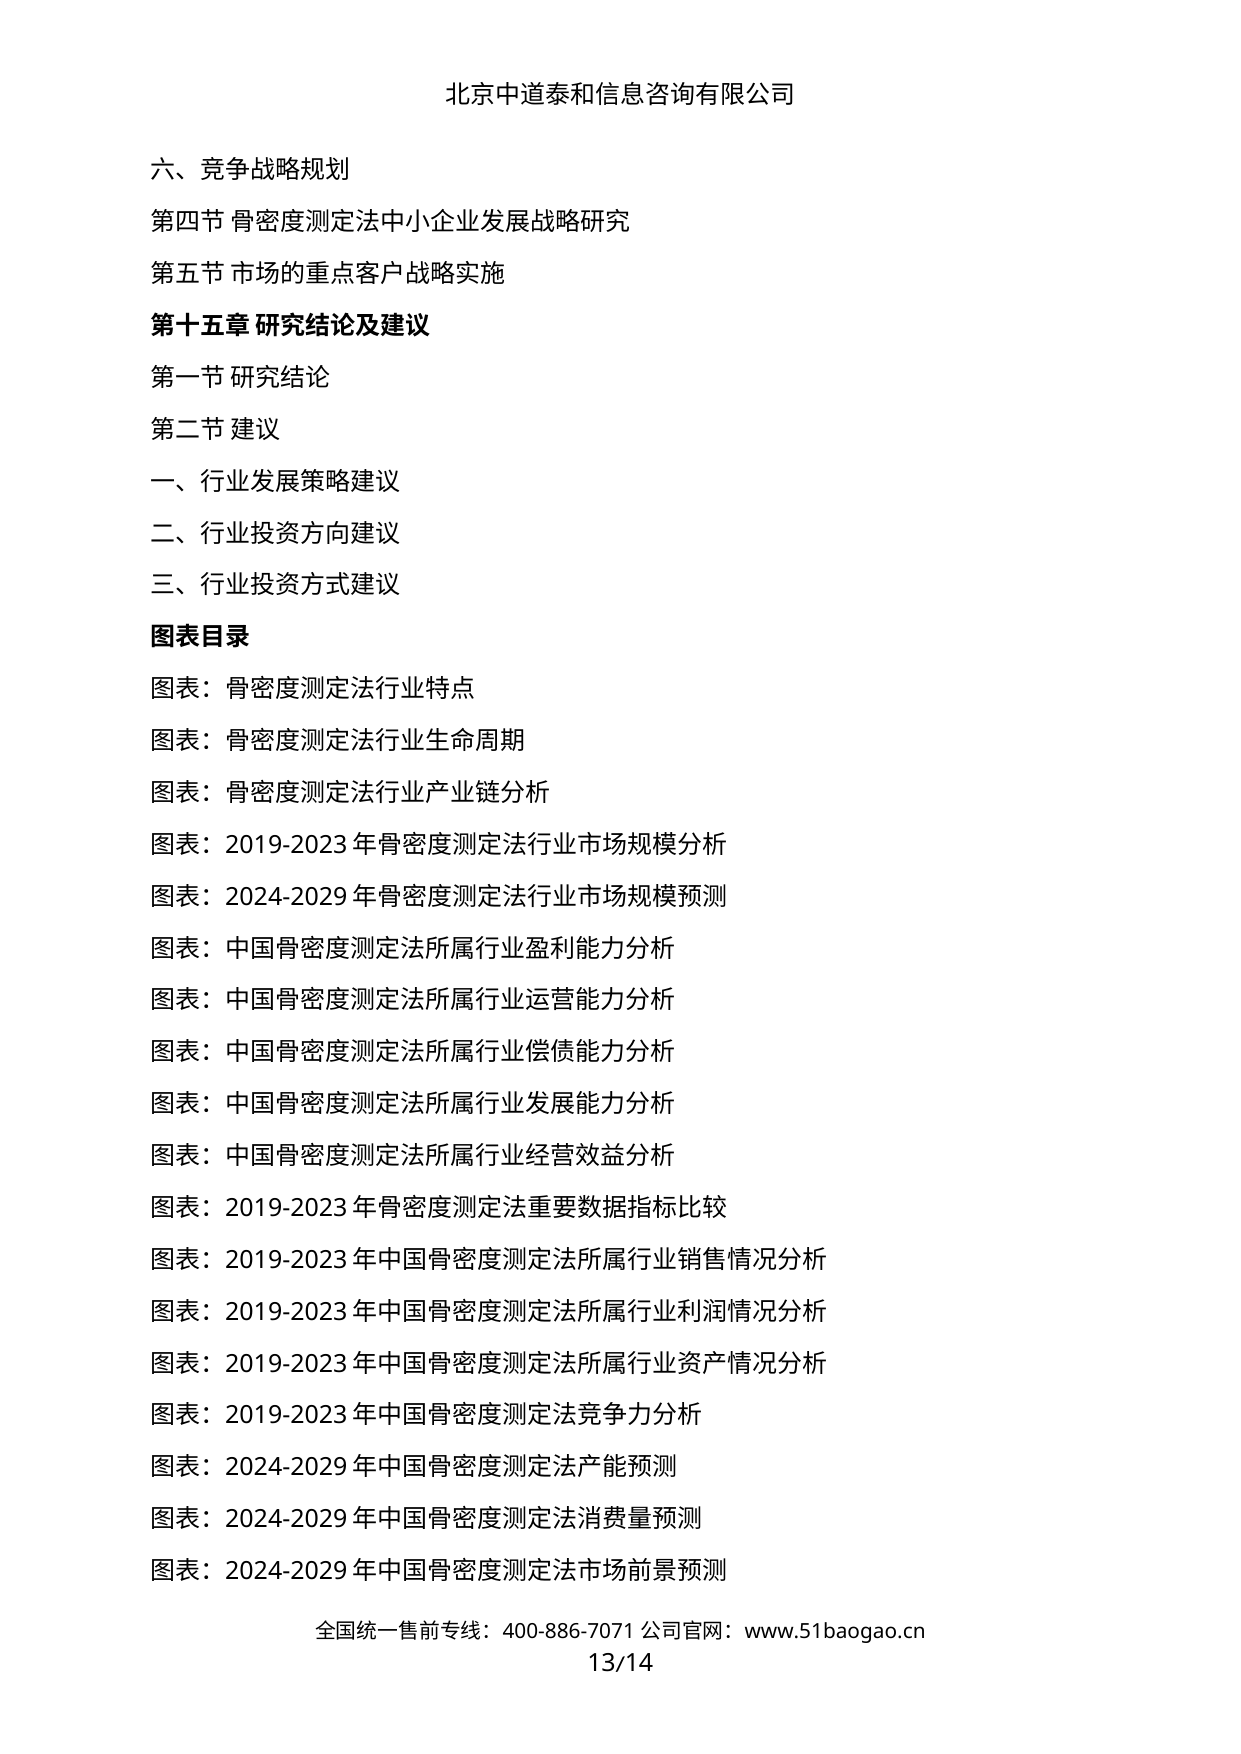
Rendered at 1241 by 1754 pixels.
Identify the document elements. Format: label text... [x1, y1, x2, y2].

text 图表：2024-2029年骨密度测定法行业市场规模预测 [150, 876, 1090, 912]
text 图表：中国骨密度测定法所属行业经营效益分析 [150, 1136, 1090, 1172]
text 图表：2019-2023年中国骨密度测定法竞争力分析 [150, 1395, 1090, 1431]
text 图表：中国骨密度测定法所属行业运营能力分析 [150, 980, 1090, 1016]
text 图表：中国骨密度测定法所属行业发展能力分析 [150, 1084, 1090, 1120]
text 第一节 研究结论 [150, 357, 1090, 394]
text 图表：2024-2029年中国骨密度测定法消费量预测 [150, 1499, 1090, 1535]
text 图表：骨密度测定法行业生命周期 [150, 721, 1090, 757]
text 图表：中国骨密度测定法所属行业盈利能力分析 [150, 928, 1090, 964]
text 三、行业投资方式建议 [150, 565, 1090, 601]
text 二、行业投资方向建议 [150, 513, 1090, 549]
text 图表：中国骨密度测定法所属行业偿债能力分析 [150, 1032, 1090, 1068]
text 图表：骨密度测定法行业产业链分析 [150, 772, 1090, 809]
text 第十五章 研究结论及建议 [150, 306, 1090, 342]
text 图表：2019-2023年中国骨密度测定法所属行业利润情况分析 [150, 1291, 1090, 1327]
text 图表：2019-2023年中国骨密度测定法所属行业资产情况分析 [150, 1343, 1090, 1379]
text 图表：2024-2029年中国骨密度测定法产能预测 [150, 1447, 1090, 1483]
text 图表：2024-2029年中国骨密度测定法市场前景预测 [150, 1551, 1090, 1587]
text 图表：2019-2023年中国骨密度测定法所属行业销售情况分析 [150, 1239, 1090, 1276]
text 图表：骨密度测定法行业特点 [150, 669, 1090, 705]
text 第二节 建议 [150, 409, 1090, 446]
text 图表：2019-2023年骨密度测定法重要数据指标比较 [150, 1187, 1090, 1224]
text 六、竞争战略规划 [150, 150, 1090, 186]
text 第五节 市场的重点客户战略实施 [150, 254, 1090, 290]
text 一、行业发展策略建议 [150, 461, 1090, 497]
text 第四节 骨密度测定法中小企业发展战略研究 [150, 202, 1090, 238]
text 图表：2019-2023年骨密度测定法行业市场规模分析 [150, 824, 1090, 861]
text 图表目录 [150, 617, 1090, 653]
